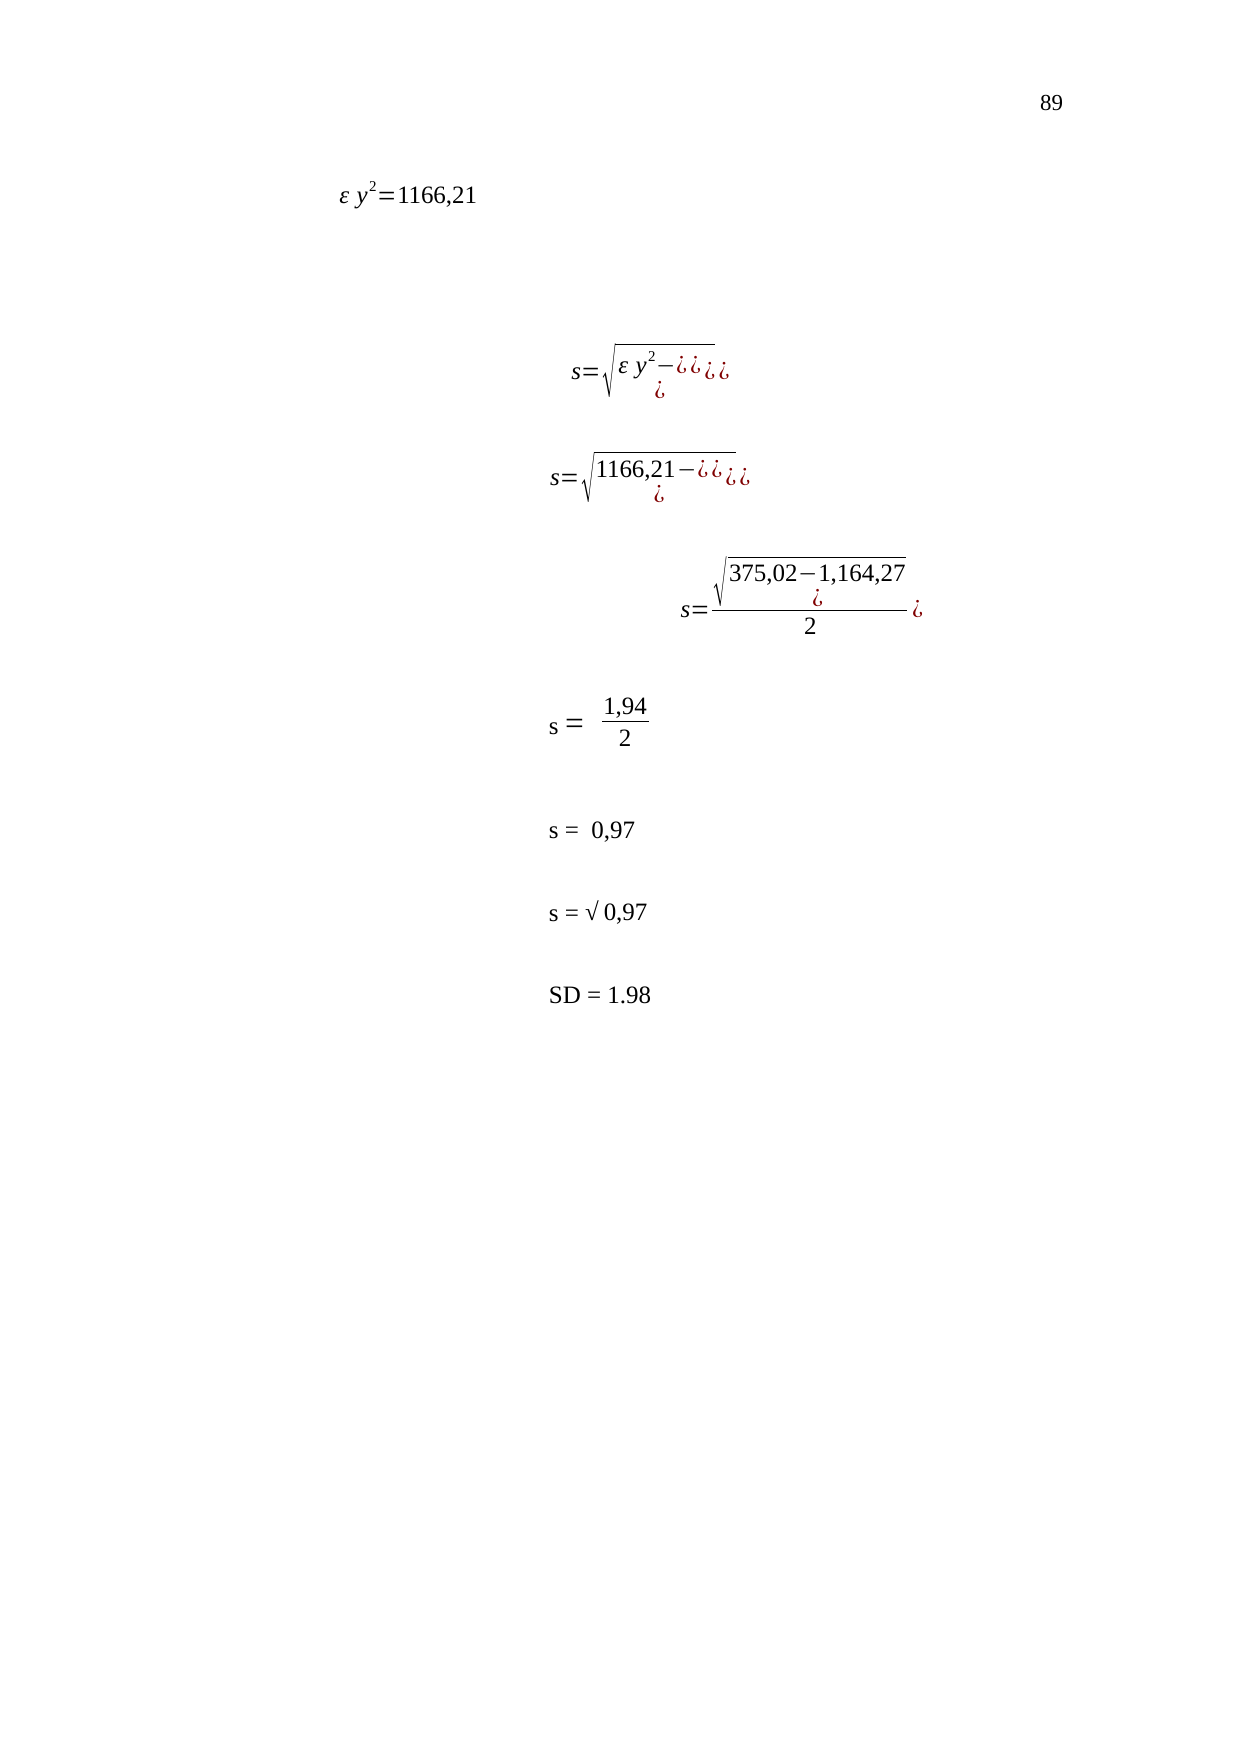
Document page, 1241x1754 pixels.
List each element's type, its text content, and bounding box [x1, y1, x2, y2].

text s = [236, 693, 1063, 752]
text SD = 1.98 [236, 980, 1063, 1009]
text s = [236, 898, 1063, 927]
text s = 0,97 [236, 815, 1063, 844]
